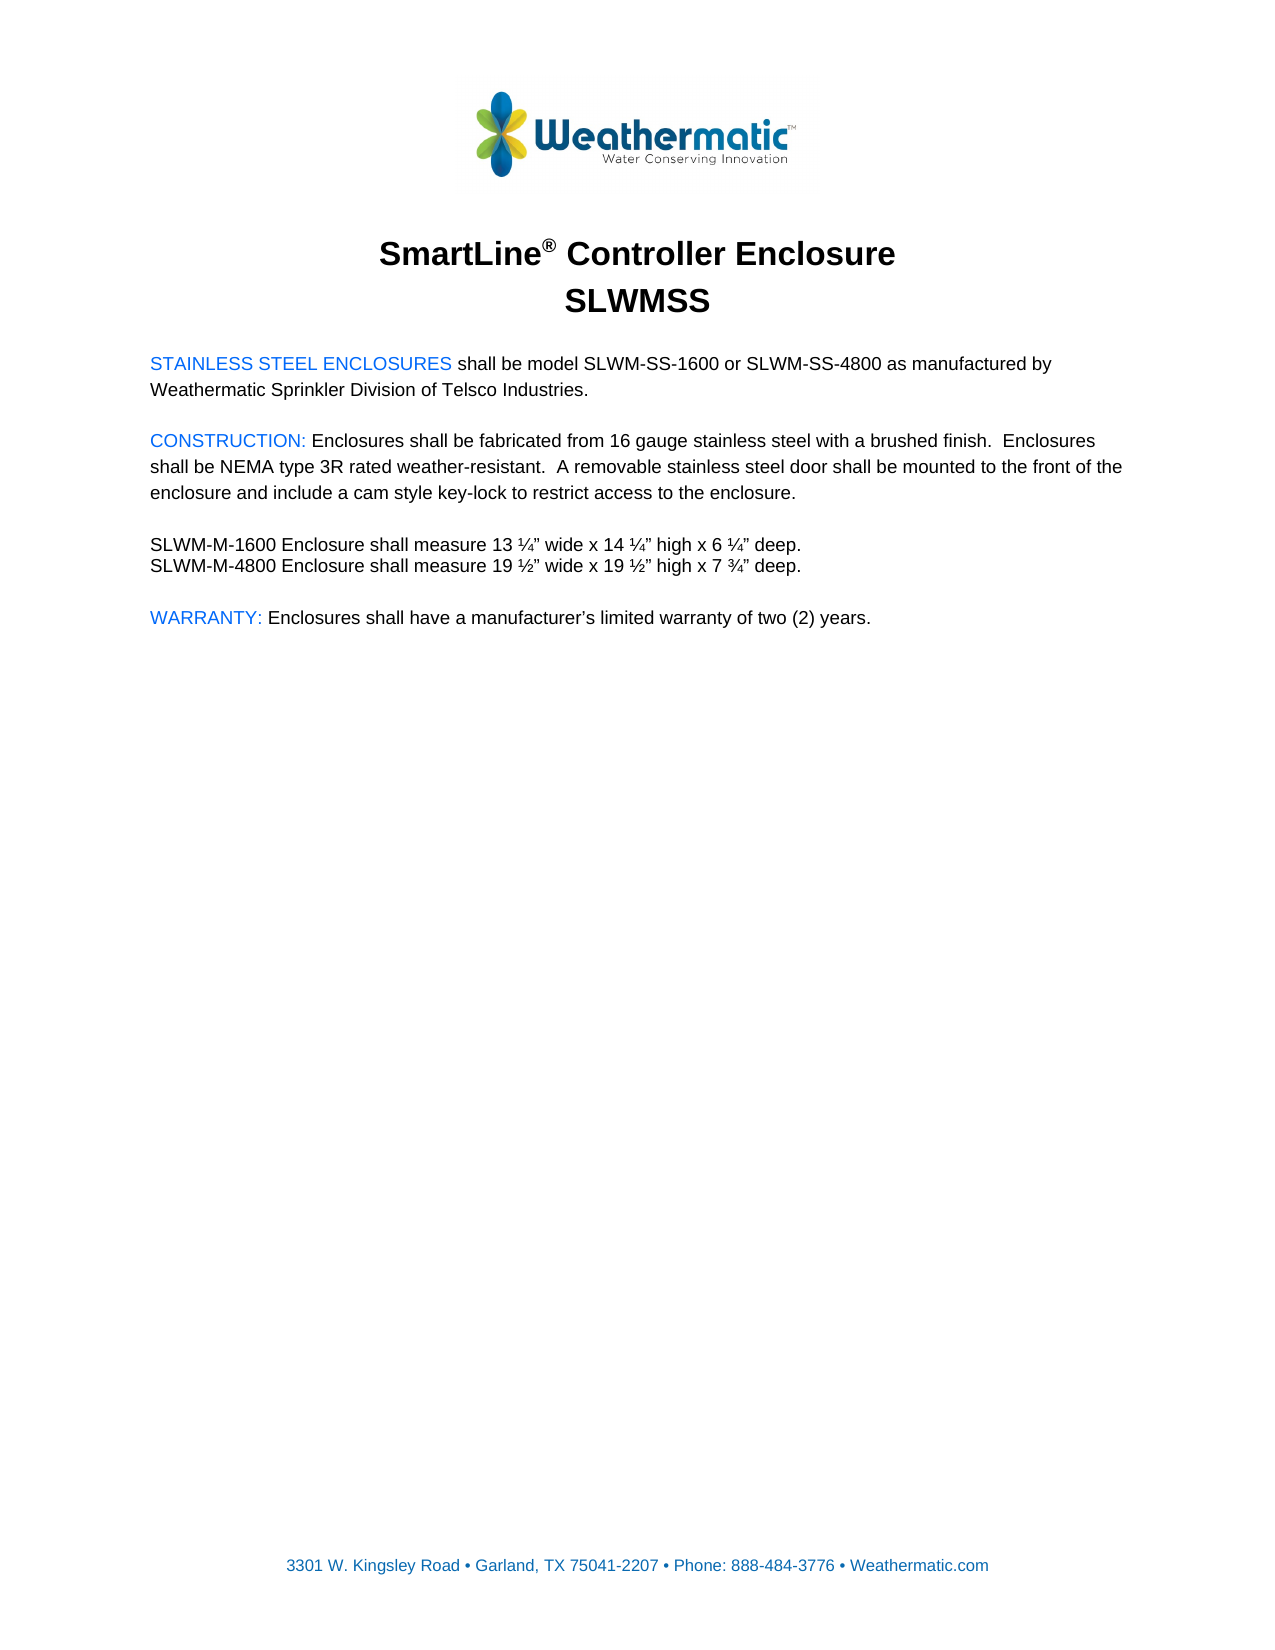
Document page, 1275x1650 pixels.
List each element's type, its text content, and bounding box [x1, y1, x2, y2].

text STAINLESS STEEL ENCLOSURES shall be model SLWM-SS-1600 or SLWM-SS-4800 as manufactured by Weathermatic Sprinkler Division of Telsco Industries. [150, 353, 1125, 400]
text SLWM-M-4800 Enclosure shall measure 19 ½” wide x 19 ½” high x 7 ¾” deep. [150, 555, 1125, 577]
picture [454, 75, 821, 194]
text SLWMSS [150, 281, 1125, 319]
text CONSTRUCTION: Enclosures shall be fabricated from 16 gauge stainless steel with a brushed finish. Enclosures shall be NEMA type 3R rated weather-resistant. A removable stainless steel door shall be mounted to the front of the enclosure and include a cam style key-lock to restrict access to the enclosure. [150, 430, 1125, 503]
text SmartLine® Controller Enclosure [150, 234, 1125, 272]
text SLWM-M-1600 Enclosure shall measure 13 ¼” wide x 14 ¼” high x 6 ¼” deep. [150, 534, 1125, 555]
text WARRANTY: Enclosures shall have a manufacturer’s limited warranty of two (2) years. [150, 607, 1125, 628]
